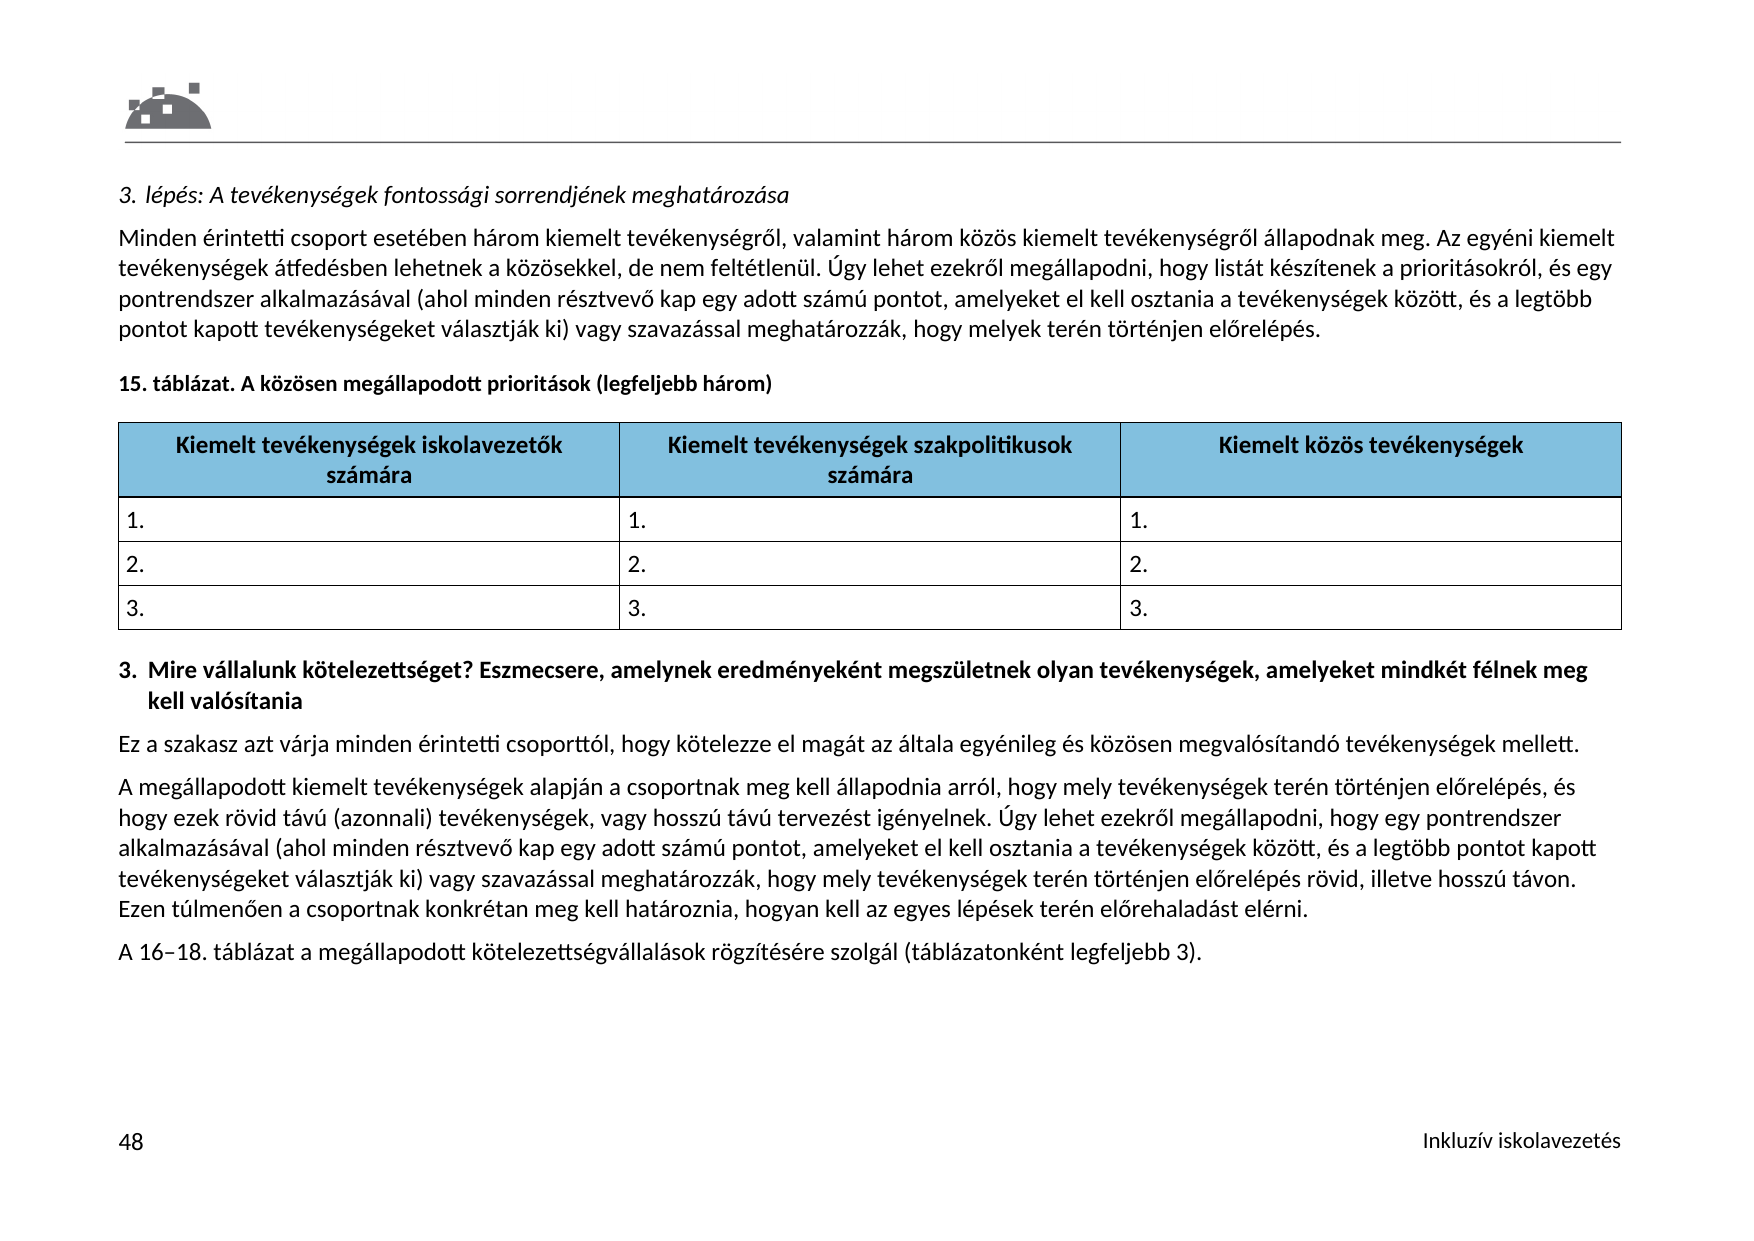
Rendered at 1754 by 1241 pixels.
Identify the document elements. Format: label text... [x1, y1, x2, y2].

table_cell [119, 586, 619, 629]
subtitle 3. lépés: A tevékenységek fontossági sorrendjének meghatározása [118, 179, 1621, 209]
subtitle Mire vállalunk kötelezettséget? Eszmecsere, amelynek eredményeként megszületnek olyan tevékenységek, amelyeket mindkét félnek meg kell valósítania [118, 655, 1621, 716]
table_header Kiemelt közös tevékenységek [1121, 423, 1621, 496]
text Minden érintetti csoport esetében három kiemelt tevékenységről, valamint három közös kiemelt tevékenységről állapodnak meg. Az egyéni kiemelt tevékenységek átfedésben lehetnek a közösekkel, de nem feltétlenül. Úgy lehet ezekről megállapodni, hogy listát készítenek a prioritásokról, és egy pontrendszer alkalmazásával (ahol minden résztvevő kap egy adott számú pontot, amelyeket el kell osztania a tevékenységek között, és a legtöbb pontot kapott tevékenységeket választják ki) vagy szavazással meghatározzák, hogy melyek terén történjen előrelépés. [118, 222, 1621, 344]
table_cell [620, 586, 1120, 629]
table_cell [1121, 542, 1621, 584]
table_header Kiemelt tevékenységek iskolavezetők számára [119, 423, 619, 496]
table_cell [1121, 586, 1621, 629]
picture [118, 73, 1622, 150]
table_header Kiemelt tevékenységek szakpolitikusok számára [620, 423, 1120, 496]
text 15. táblázat. A közösen megállapodott prioritások (legfeljebb három) [118, 369, 1621, 397]
table_cell [620, 498, 1120, 541]
text A 16–18. táblázat a megállapodott kötelezettségvállalások rögzítésére szolgál (táblázatonként legfeljebb 3). [118, 936, 1621, 967]
text Ez a szakasz azt várja minden érintetti csoporttól, hogy kötelezze el magát az általa egyénileg és közösen megvalósítandó tevékenységek mellett. [118, 728, 1621, 759]
table_cell [119, 542, 619, 584]
table_cell [1121, 498, 1621, 541]
table_cell [620, 542, 1120, 584]
text A megállapodott kiemelt tevékenységek alapján a csoportnak meg kell állapodnia arról, hogy mely tevékenységek terén történjen előrelépés, és hogy ezek rövid távú (azonnali) tevékenységek, vagy hosszú távú tervezést igényelnek. Úgy lehet ezekről megállapodni, hogy egy pontrendszer alkalmazásával (ahol minden résztvevő kap egy adott számú pontot, amelyeket el kell osztania a tevékenységek között, és a legtöbb pontot kapott tevékenységeket választják ki) vagy szavazással meghatározzák, hogy mely tevékenységek terén történjen előrelépés rövid, illetve hosszú távon. Ezen túlmenően a csoportnak konkrétan meg kell határoznia, hogyan kell az egyes lépések terén előrehaladást elérni. [118, 771, 1621, 924]
table_cell [119, 498, 619, 541]
